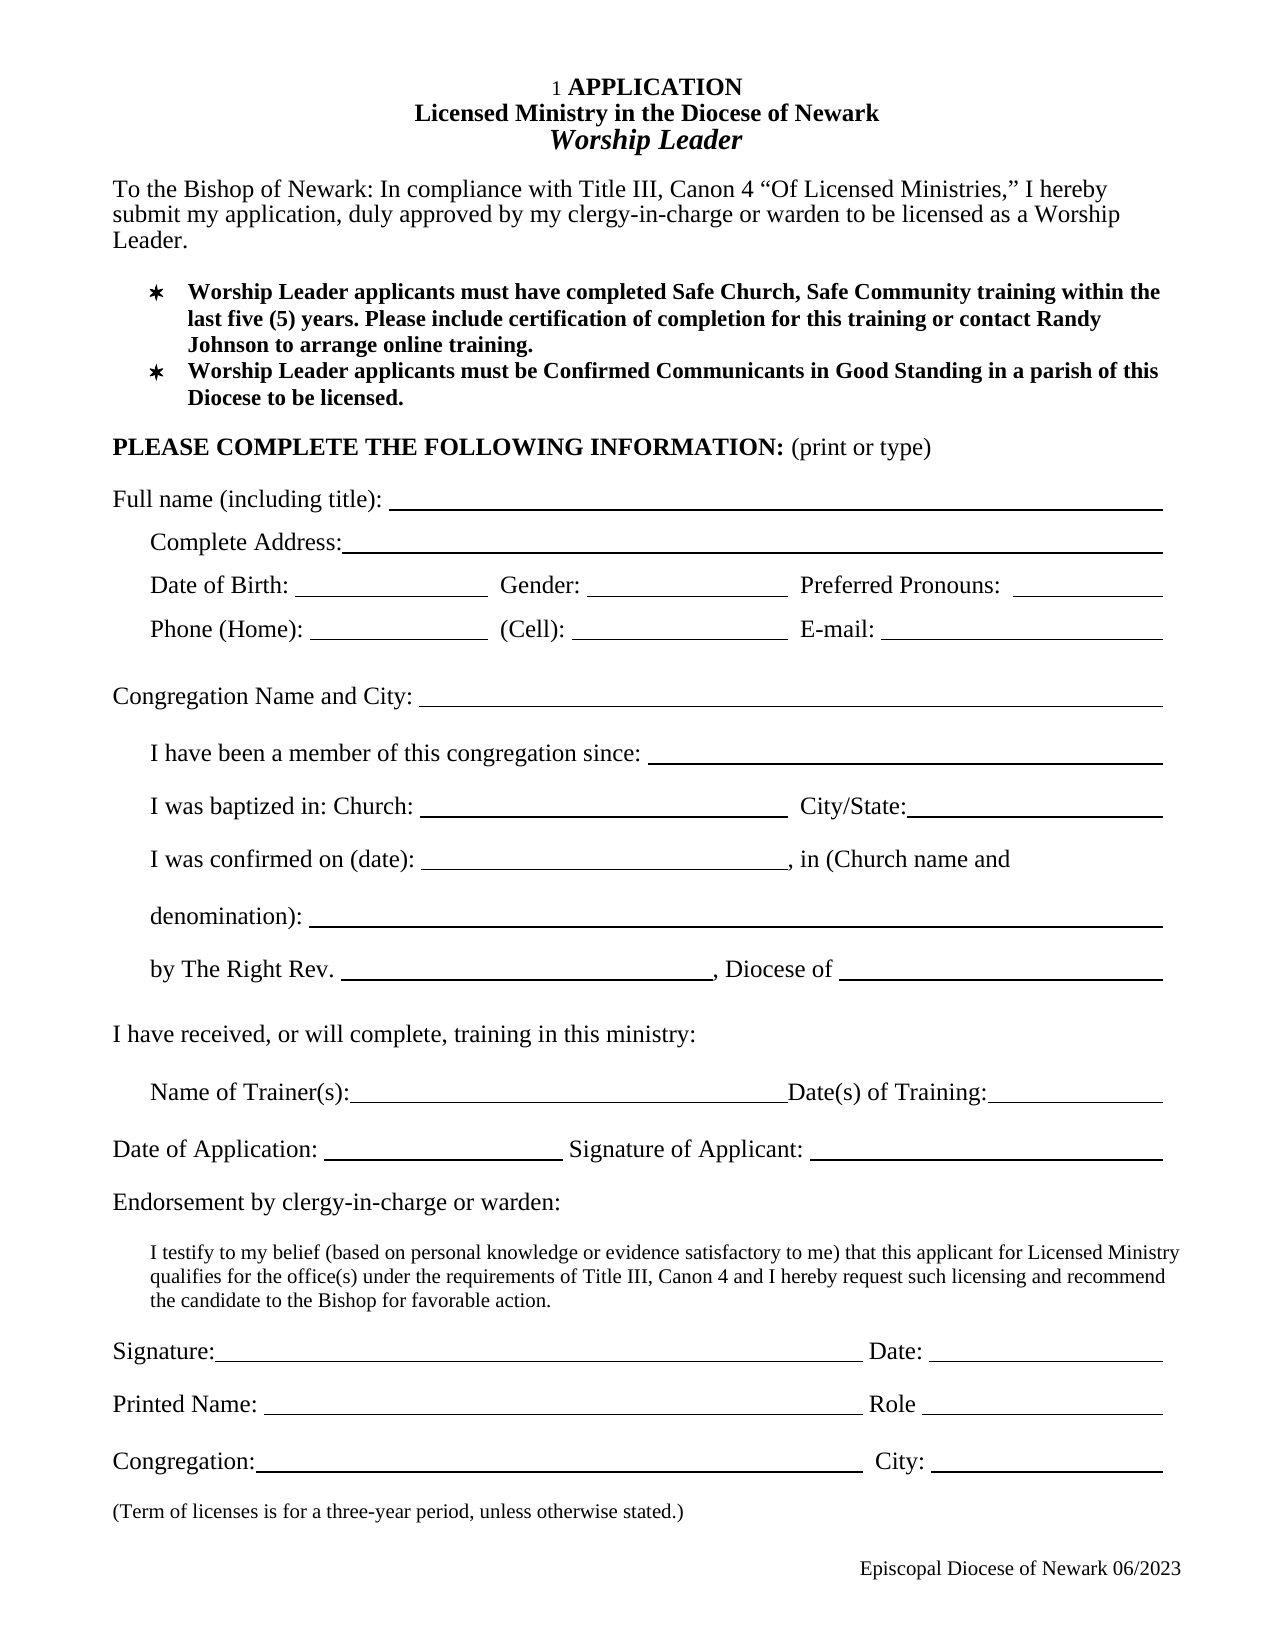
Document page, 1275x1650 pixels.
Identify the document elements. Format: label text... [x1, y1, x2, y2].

text Congregation: City: [112, 1446, 1181, 1475]
text Date of Application: Signature of Applicant: [112, 1134, 1181, 1163]
text I testify to my belief (based on personal knowledge or evidence satisfactory to me) that this applicant for Licensed Ministry qualifies for the office(s) under the requirements of Title III, Canon 4 and I hereby request such licensing and recommend the candidate to the Bishop for favorable action. [150, 1240, 1181, 1312]
list Worship Leader applicants must have completed Safe Church, Safe Community training within the last five (5) years. Please include certification of completion for this training or contact Randy Johnson to arrange online training. [150, 278, 1181, 357]
text (Term of licenses is for a three-year period, unless otherwise stated.) [112, 1499, 1181, 1523]
list Worship Leader applicants must be Confirmed Communicants in Good Standing in a parish of this Diocese to be licensed. [150, 357, 1181, 411]
text PLEASE COMPLETE THE FOLLOWING INFORMATION: (print or type) [112, 435, 1181, 460]
text Printed Name: Role [112, 1389, 1181, 1417]
text Complete Address: [112, 527, 1181, 556]
text by The Right Rev. , Diocese of [112, 954, 1181, 983]
text I have been a member of this congregation since: [112, 738, 1181, 767]
text To the Bishop of Newark: In compliance with Title III, Canon 4 “Of Licensed Ministries,” I hereby submit my application, duly approved by my clergy-in-charge or warden to be licensed as a Worship Leader. [112, 177, 1181, 254]
text Date of Birth: Gender: Preferred Pronouns: [112, 571, 1181, 599]
text Worship Leader [112, 126, 1181, 156]
text Congregation Name and City: [112, 681, 1181, 709]
text Licensed Ministry in the Diocese of Newark [112, 101, 1181, 126]
text Full name (including title): [112, 484, 1181, 513]
text I was baptized in: Church: City/State: [112, 791, 1181, 820]
text denomination): [112, 901, 1181, 930]
text Signature: Date: [112, 1336, 1181, 1365]
text I was confirmed on (date): , in (Church name and [112, 844, 1181, 873]
text Name of Trainer(s): Date(s) of Training: [112, 1077, 1181, 1105]
text I have received, or will complete, training in this ministry: [112, 1019, 1181, 1048]
text APPLICATION [112, 75, 1181, 101]
text Phone (Home): (Cell): E-mail: [112, 614, 1181, 642]
text Endorsement by clergy-in-charge or warden: [112, 1187, 1181, 1216]
